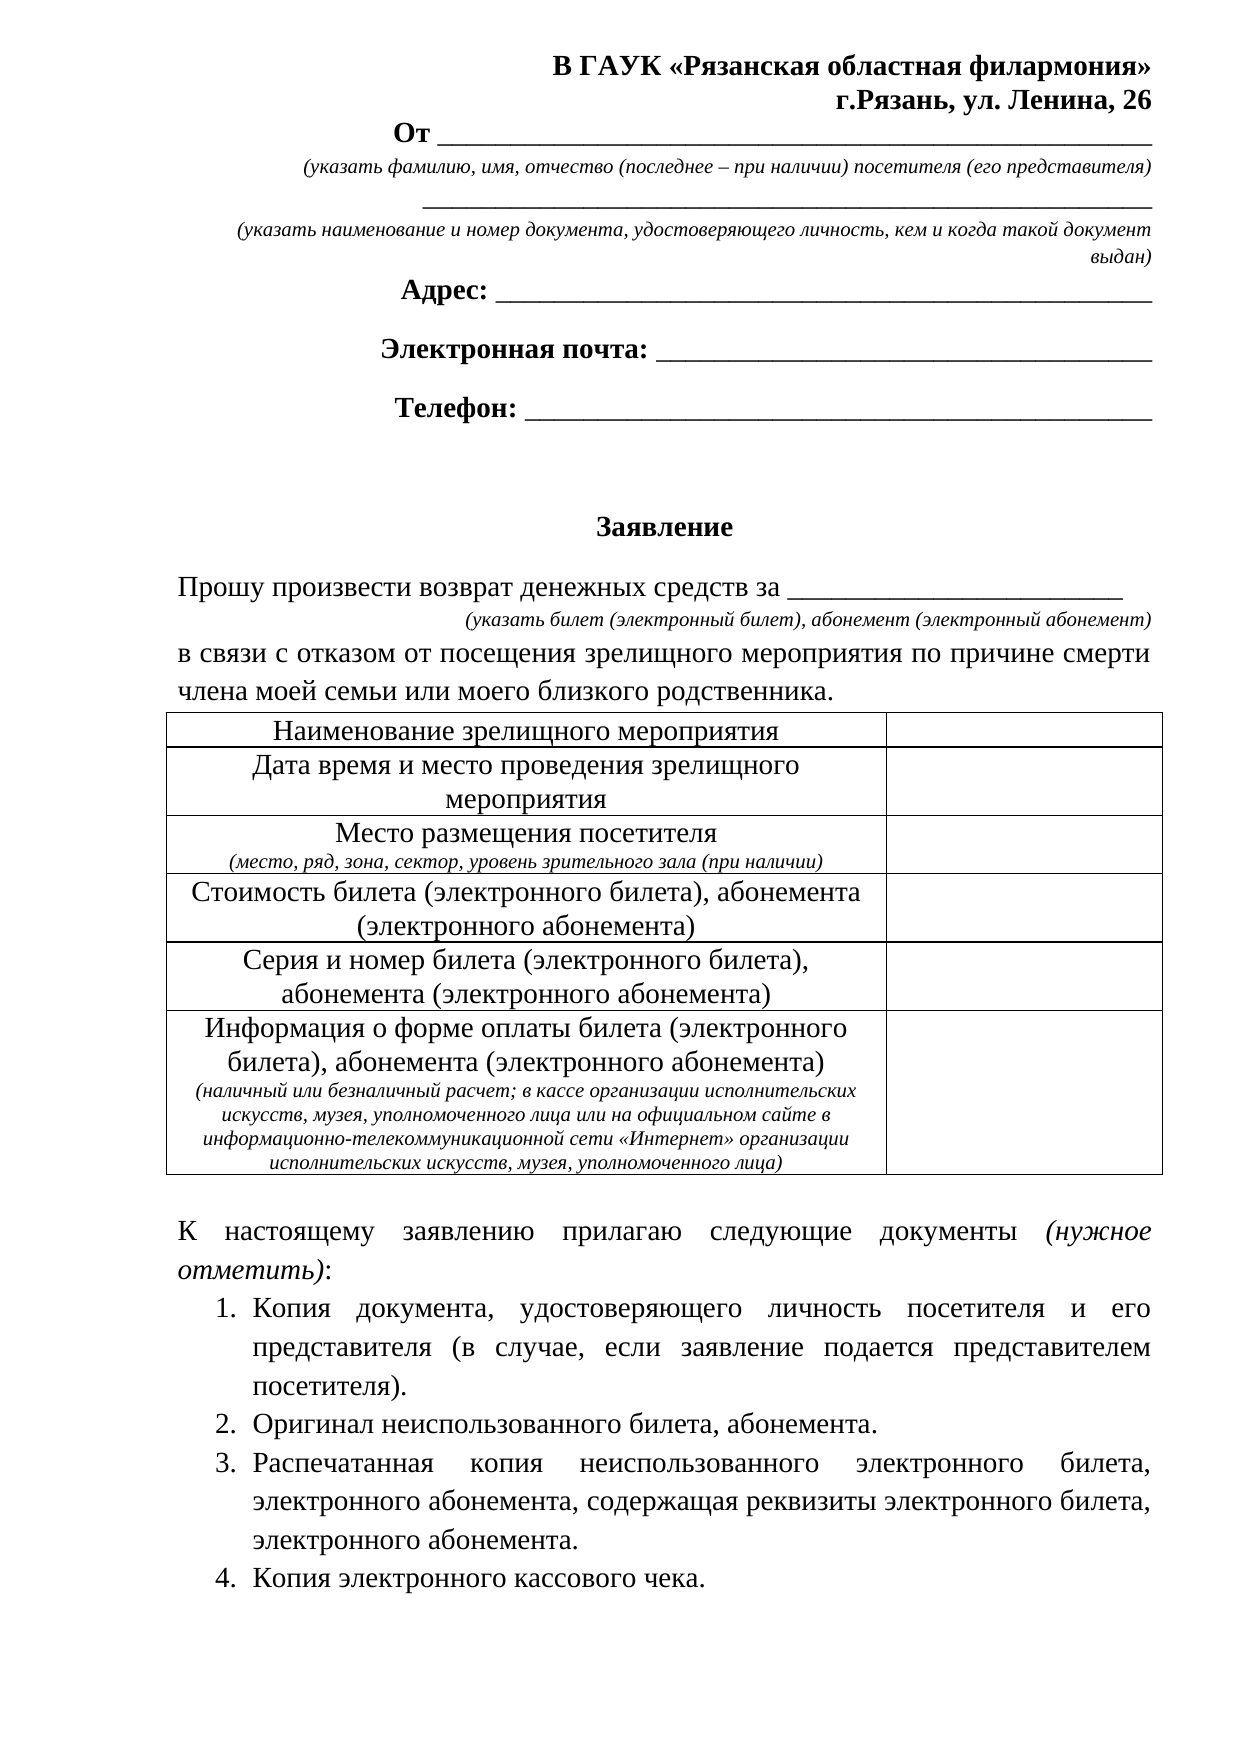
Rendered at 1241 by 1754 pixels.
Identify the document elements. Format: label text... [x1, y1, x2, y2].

text Адрес: _____________________________________________ [177, 272, 1152, 305]
text в связи с отказом от посещения зрелищного мероприятия по причине смерти члена моей семьи или моего близкого родственника. [177, 635, 1152, 707]
list Копия электронного кассового чека. [215, 1560, 1152, 1594]
table_cell Место размещения посетителя (место, ряд, зона, сектор, уровень зрительного зала (при наличии) [167, 816, 886, 873]
table_cell Стоимость билета (электронного билета), абонемента (электронного абонемента) [167, 874, 886, 941]
table_cell [887, 1011, 1162, 1174]
table_cell [887, 943, 1162, 1009]
text (указать наименование и номер документа, удостоверяющего личность, кем и когда такой документ выдан) [177, 217, 1152, 268]
table_header Наименование зрелищного мероприятия [167, 713, 886, 746]
text К настоящему заявлению прилагаю следующие документы (нужное отметить): [177, 1213, 1152, 1286]
text От _________________________________________________ [177, 115, 1152, 149]
table_cell [887, 874, 1162, 941]
text В ГАУК «Рязанская областная филармония» [177, 48, 1152, 82]
text __________________________________________________ [177, 178, 1152, 212]
list Распечатанная копия неиспользованного электронного билета, электронного абонемента, содержащая реквизиты электронного билета, электронного абонемента. [215, 1445, 1152, 1555]
list Оригинал неиспользованного билета, абонемента. [215, 1406, 1152, 1440]
table_cell [887, 748, 1162, 814]
text Телефон: ___________________________________________ [177, 391, 1152, 424]
text Прошу произвести возврат денежных средств за _______________________ [177, 569, 1152, 602]
table_cell [887, 816, 1162, 873]
table_header [887, 713, 1162, 746]
text г.Рязань, ул. Ленина, 26 [177, 82, 1152, 115]
text (указать билет (электронный билет), абонемент (электронный абонемент) [177, 607, 1152, 631]
table_cell Дата время и место проведения зрелищного мероприятия [167, 748, 886, 814]
list Копия документа, удостоверяющего личность посетителя и его представителя (в случае, если заявление подается представителем посетителя). [215, 1291, 1152, 1401]
text Электронная почта: __________________________________ [177, 331, 1152, 365]
text (указать фамилию, имя, отчество (последнее – при наличии) посетителя (его представителя) [177, 154, 1152, 178]
text Заявление [177, 509, 1152, 543]
table_cell Серия и номер билета (электронного билета), абонемента (электронного абонемента) [167, 943, 886, 1009]
table_cell Информация о форме оплаты билета (электронного билета), абонемента (электронного абонемента) (наличный или безналичный расчет; в кассе организации исполнительских искусств, музея, уполномоченного лица или на официальном сайте в информационно-телекоммуникационной сети «Интернет» организации исполнительских искусств, музея, уполномоченного лица) [167, 1011, 886, 1174]
